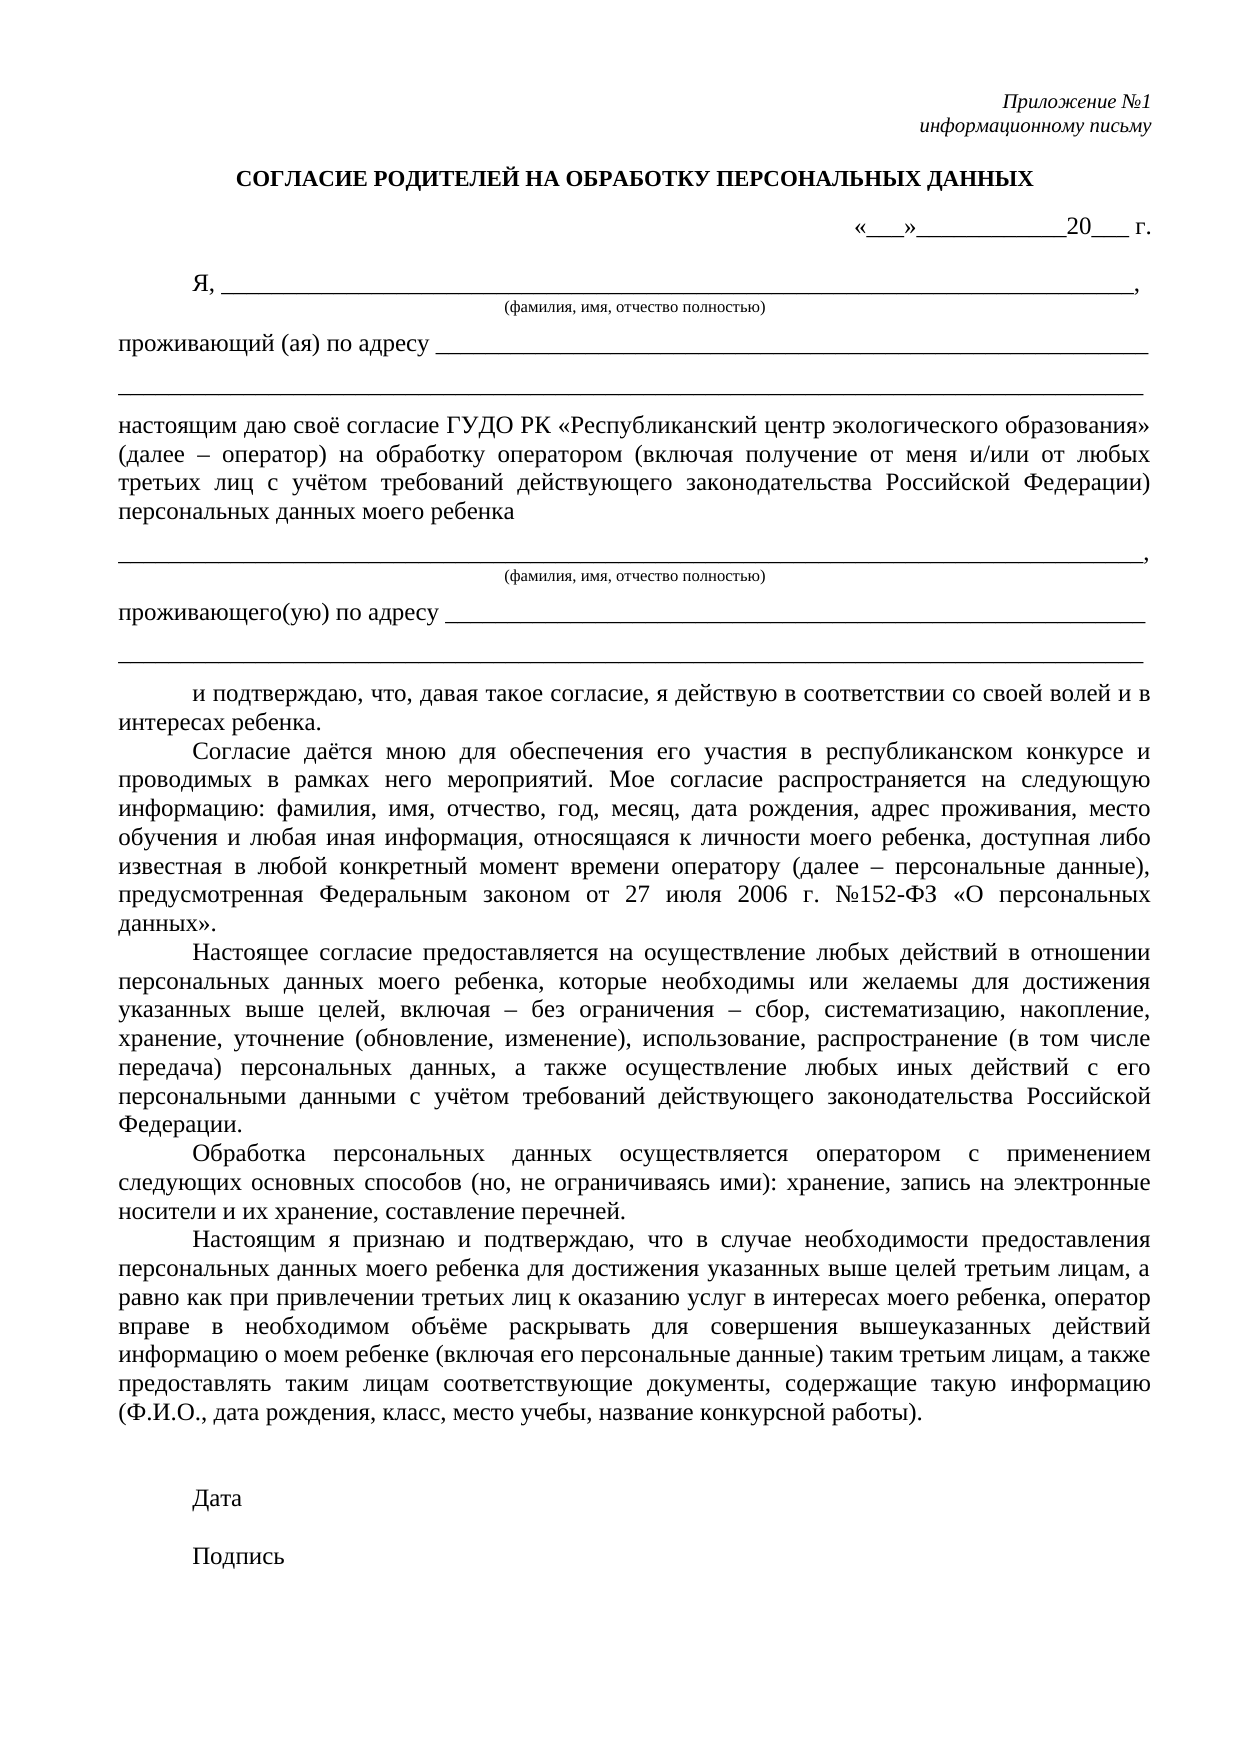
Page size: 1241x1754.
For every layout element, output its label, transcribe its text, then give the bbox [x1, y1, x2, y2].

text __________________________________________________________________________________ [118, 369, 1152, 398]
text Обработка персональных данных осуществляется оператором с применением следующих основных способов (но, не ограничиваясь ими): хранение, запись на электронные носители и их хранение, составление перечней. [118, 1138, 1152, 1224]
text Подпись [118, 1541, 1152, 1569]
text Я, _________________________________________________________________________, [118, 268, 1152, 297]
text Согласие даётся мною для обеспечения его участия в республиканском конкурсе и проводимых в рамках него мероприятий. Мое согласие распространяется на следующую информацию: фамилия, имя, отчество, год, месяц, дата рождения, адрес проживания, место обучения и любая иная информация, относящаяся к личности моего ребенка, доступная либо известная в любой конкретный момент времени оператору (далее – персональные данные), предусмотренная Федеральным законом от 27 июля 2006 г. №152-ФЗ «О персональных данных». [118, 736, 1152, 937]
text СОГЛАСИЕ РОДИТЕЛЕЙ НА ОБРАБОТКУ ПЕРСОНАЛЬНЫХ ДАННЫХ [118, 166, 1152, 192]
text __________________________________________________________________________________, [118, 537, 1152, 566]
text (фамилия, имя, отчество полностью) [118, 297, 1152, 316]
text настоящим даю своё согласие ГУДО РК «Республиканский центр экологического образования» (далее – оператор) на обработку оператором (включая получение от меня и/или от любых третьих лиц с учётом требований действующего законодательства Российской Федерации) персональных данных моего ребенка [118, 410, 1152, 525]
text информационному письму [118, 113, 1152, 137]
text (фамилия, имя, отчество полностью) [118, 566, 1152, 585]
text Настоящим я признаю и подтверждаю, что в случае необходимости предоставления персональных данных моего ребенка для достижения указанных выше целей третьим лицам, а равно как при привлечении третьих лиц к оказанию услуг в интересах моего ребенка, оператор вправе в необходимом объёме раскрывать для совершения вышеуказанных действий информацию о моем ребенке (включая его персональные данные) таким третьим лицам, а также предоставлять таким лицам соответствующие документы, содержащие такую информацию (Ф.И.О., дата рождения, класс, место учебы, название конкурсной работы). [118, 1224, 1152, 1426]
text «___»____________20___ г. [118, 211, 1152, 240]
text Настоящее согласие предоставляется на осуществление любых действий в отношении персональных данных моего ребенка, которые необходимы или желаемы для достижения указанных выше целей, включая – без ограничения – сбор, систематизацию, накопление, хранение, уточнение (обновление, изменение), использование, распространение (в том числе передача) персональных данных, а также осуществление любых иных действий с его персональными данными с учётом требований действующего законодательства Российской Федерации. [118, 937, 1152, 1138]
text проживающий (ая) по адресу _________________________________________________________ [118, 328, 1152, 357]
text __________________________________________________________________________________ [118, 637, 1152, 666]
text Дата [118, 1483, 1152, 1512]
text проживающего(ую) по адресу ________________________________________________________ [118, 597, 1152, 626]
text Приложение №1 [118, 89, 1152, 113]
text и подтверждаю, что, давая такое согласие, я действую в соответствии со своей волей и в интересах ребенка. [118, 678, 1152, 736]
